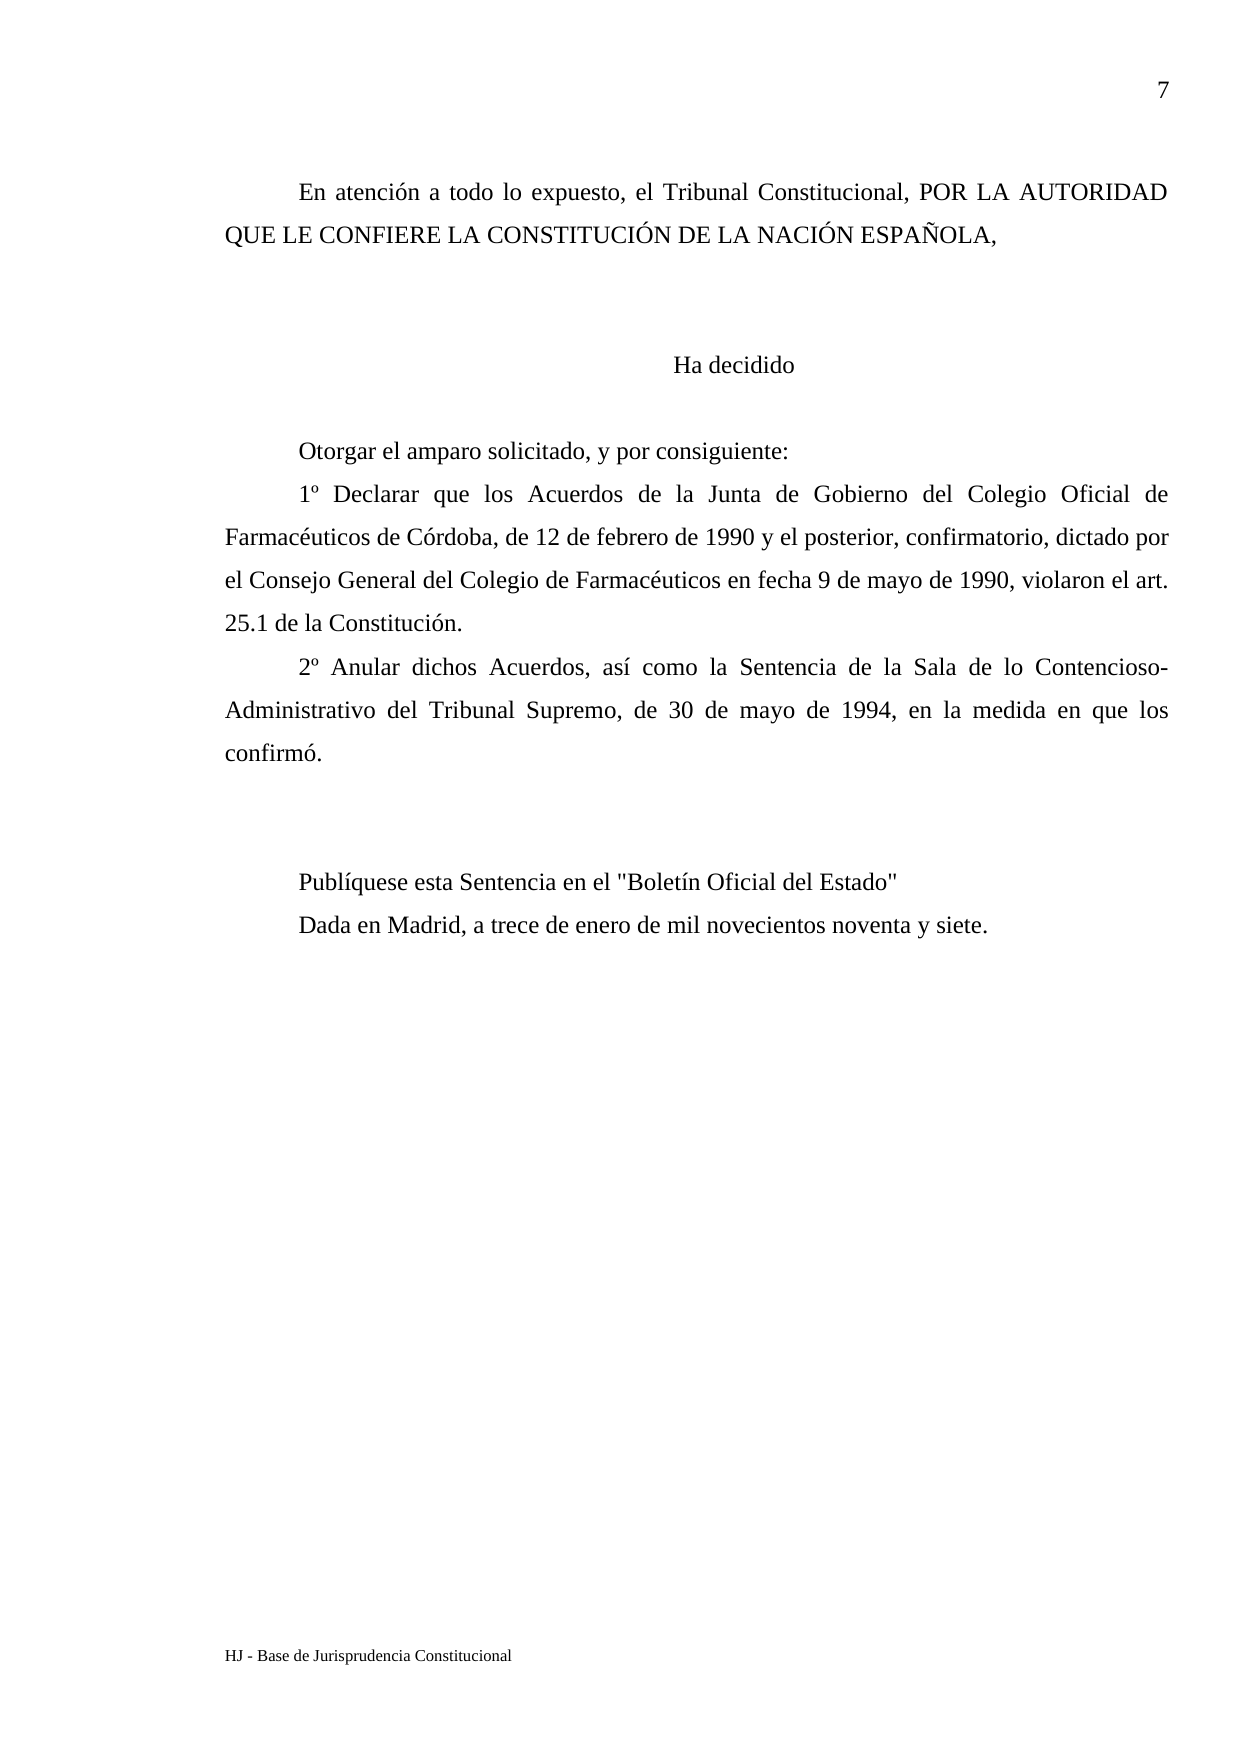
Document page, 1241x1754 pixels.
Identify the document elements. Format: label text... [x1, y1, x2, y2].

text 2º Anular dichos Acuerdos, así como la Sentencia de la Sala de lo Contencioso-Administrativo del Tribunal Supremo, de 30 de mayo de 1994, en la medida en que los confirmó. [224, 652, 1169, 767]
text Dada en Madrid, a trece de enero de mil novecientos noventa y siete. [224, 910, 1169, 939]
text En atención a todo lo expuesto, el Tribunal Constitucional, POR LA AUTORIDAD QUE LE CONFIERE LA CONSTITUCIÓN DE LA NACIÓN ESPAÑOLA, [224, 177, 1169, 249]
text Otorgar el amparo solicitado, y por consiguiente: [224, 436, 1169, 465]
text Publíquese esta Sentencia en el "Boletín Oficial del Estado" [224, 867, 1169, 896]
text Ha decidido [224, 350, 1169, 378]
text 1º Declarar que los Acuerdos de la Junta de Gobierno del Colegio Oficial de Farmacéuticos de Córdoba, de 12 de febrero de 1990 y el posterior, confirmatorio, dictado por el Consejo General del Colegio de Farmacéuticos en fecha 9 de mayo de 1990, violaron el art. 25.1 de la Constitución. [224, 479, 1169, 637]
